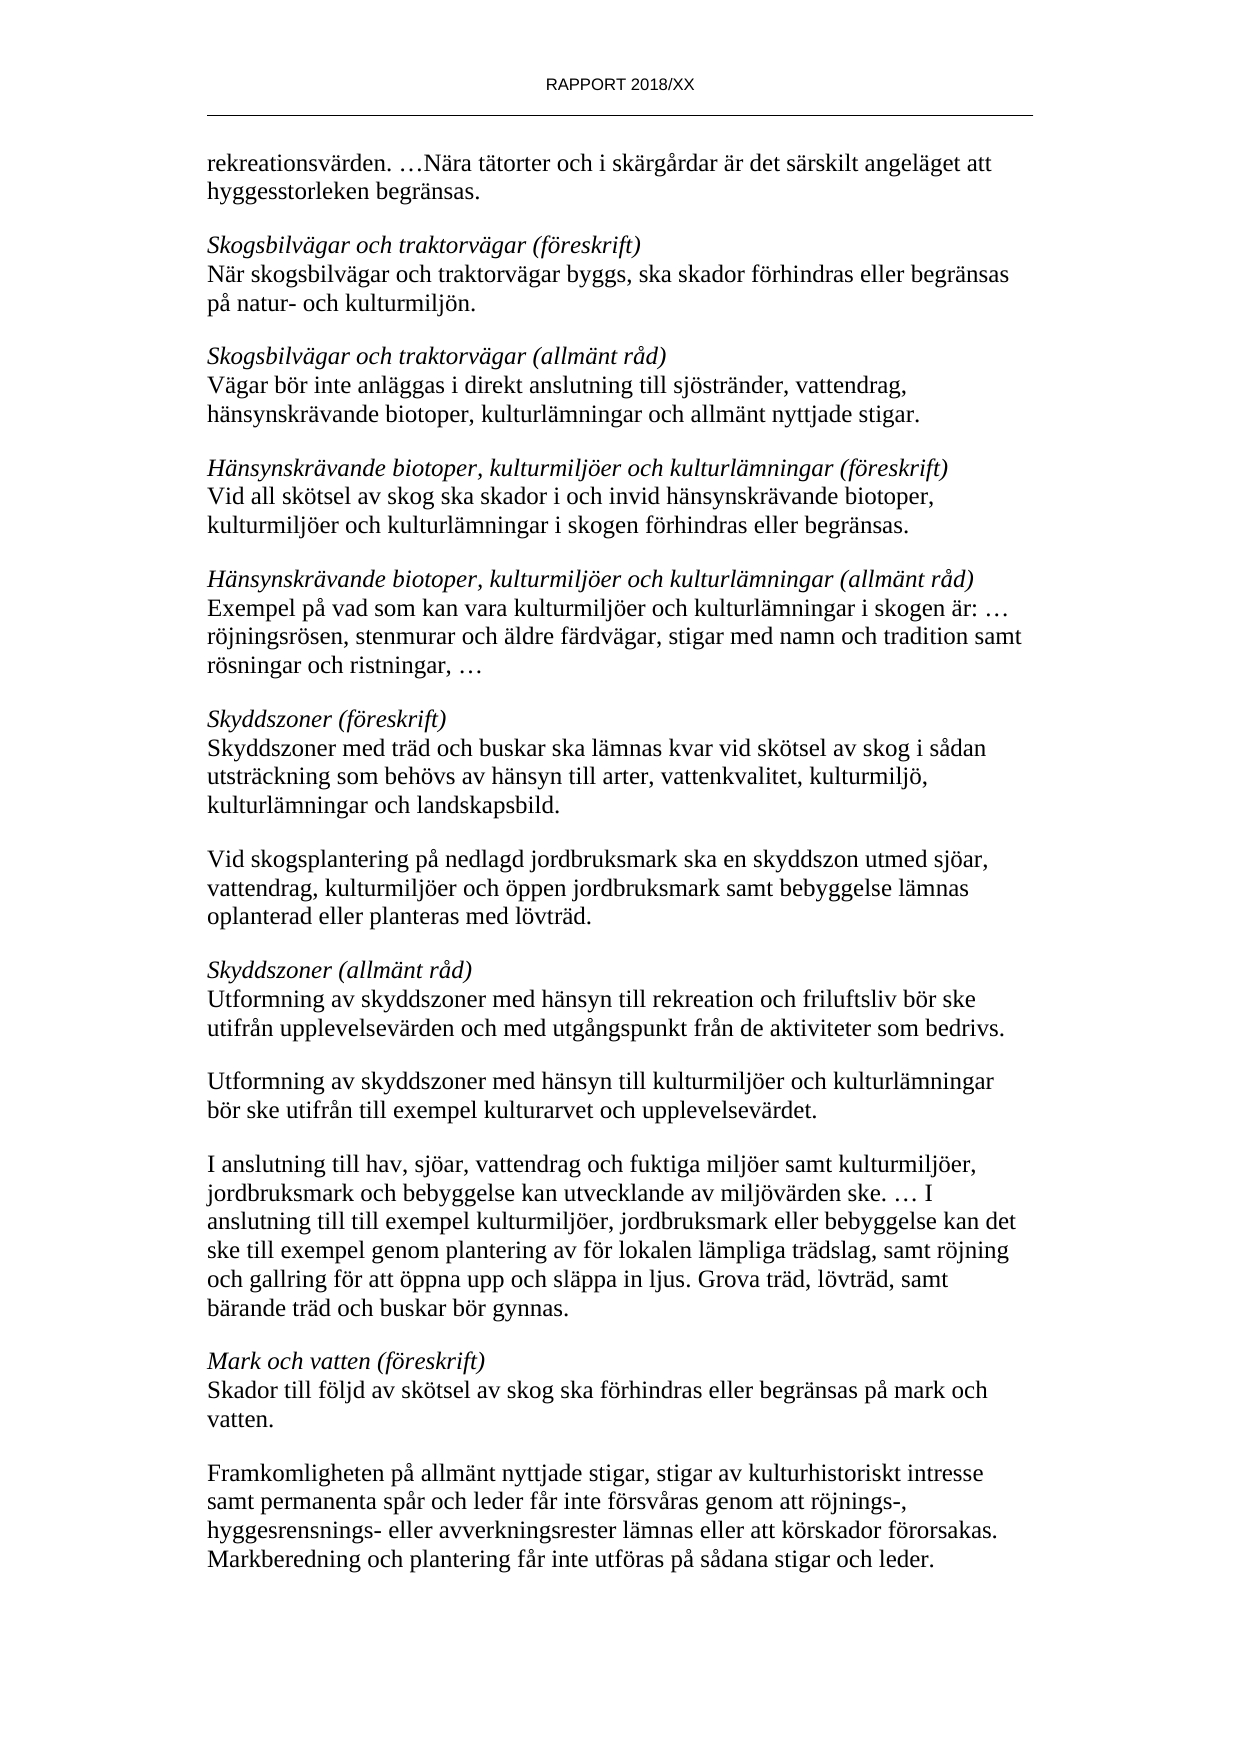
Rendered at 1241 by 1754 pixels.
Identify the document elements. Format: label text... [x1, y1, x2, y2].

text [207, 148, 1033, 205]
text Hänsynskrävande biotoper, kulturmiljöer och kulturlämningar (allmänt råd) [207, 564, 1033, 593]
text Mark och vatten (föreskrift) [207, 1346, 1033, 1375]
text Exempel på vad som kan vara kulturmiljöer och kulturlämningar i skogen är: … röjningsrösen, stenmurar och äldre färdvägar, stigar med namn och tradition samt rösningar och ristningar, … [207, 593, 1033, 679]
text Skyddszoner (föreskrift) [207, 704, 1033, 733]
text Skyddszoner (allmänt råd) [207, 955, 1033, 984]
text Vid all skötsel av skog ska skador i och invid hänsynskrävande biotoper, kulturmiljöer och kulturlämningar i skogen förhindras eller begränsas. [207, 481, 1033, 539]
text Utformning av skyddszoner med hänsyn till kulturmiljöer och kulturlämningar bör ske utifrån till exempel kulturarvet och upplevelsevärdet. [207, 1066, 1033, 1124]
text I anslutning till hav, sjöar, vattendrag och fuktiga miljöer samt kulturmiljöer, jordbruksmark och bebyggelse kan utvecklande av miljövärden ske. … I anslutning till till exempel kulturmiljöer, jordbruksmark eller bebyggelse kan det ske till exempel genom plantering av för lokalen lämpliga trädslag, samt röjning och gallring för att öppna upp och släppa in ljus. Grova träd, lövträd, samt bärande träd och buskar bör gynnas. [207, 1149, 1033, 1321]
text Framkomligheten på allmänt nyttjade stigar, stigar av kulturhistoriskt intresse samt permanenta spår och leder får inte försvåras genom att röjnings-, hyggesrensnings- eller avverkningsrester lämnas eller att körskador förorsakas. Markberedning och plantering får inte utföras på sådana stigar och leder. [207, 1458, 1033, 1573]
text Vid skogsplantering på nedlagd jordbruksmark ska en skyddszon utmed sjöar, vattendrag, kulturmiljöer och öppen jordbruksmark samt bebyggelse lämnas oplanterad eller planteras med lövträd. [207, 844, 1033, 930]
text Vägar bör inte anläggas i direkt anslutning till sjöstränder, vattendrag, hänsynskrävande biotoper, kulturlämningar och allmänt nyttjade stigar. [207, 370, 1033, 428]
text Hänsynskrävande biotoper, kulturmiljöer och kulturlämningar (föreskrift) [207, 453, 1033, 481]
text Skogsbilvägar och traktorvägar (föreskrift) [207, 230, 1033, 259]
text Skador till följd av skötsel av skog ska förhindras eller begränsas på mark och vatten. [207, 1375, 1033, 1433]
text När skogsbilvägar och traktorvägar byggs, ska skador förhindras eller begränsas på natur- och kulturmiljön. [207, 259, 1033, 316]
text Skyddszoner med träd och buskar ska lämnas kvar vid skötsel av skog i sådan utsträckning som behövs av hänsyn till arter, vattenkvalitet, kulturmiljö, kulturlämningar och landskapsbild. [207, 733, 1033, 819]
text Utformning av skyddszoner med hänsyn till rekreation och friluftsliv bör ske utifrån upplevelsevärden och med utgångspunkt från de aktiviteter som bedrivs. [207, 984, 1033, 1041]
text Skogsbilvägar och traktorvägar (allmänt råd) [207, 341, 1033, 370]
